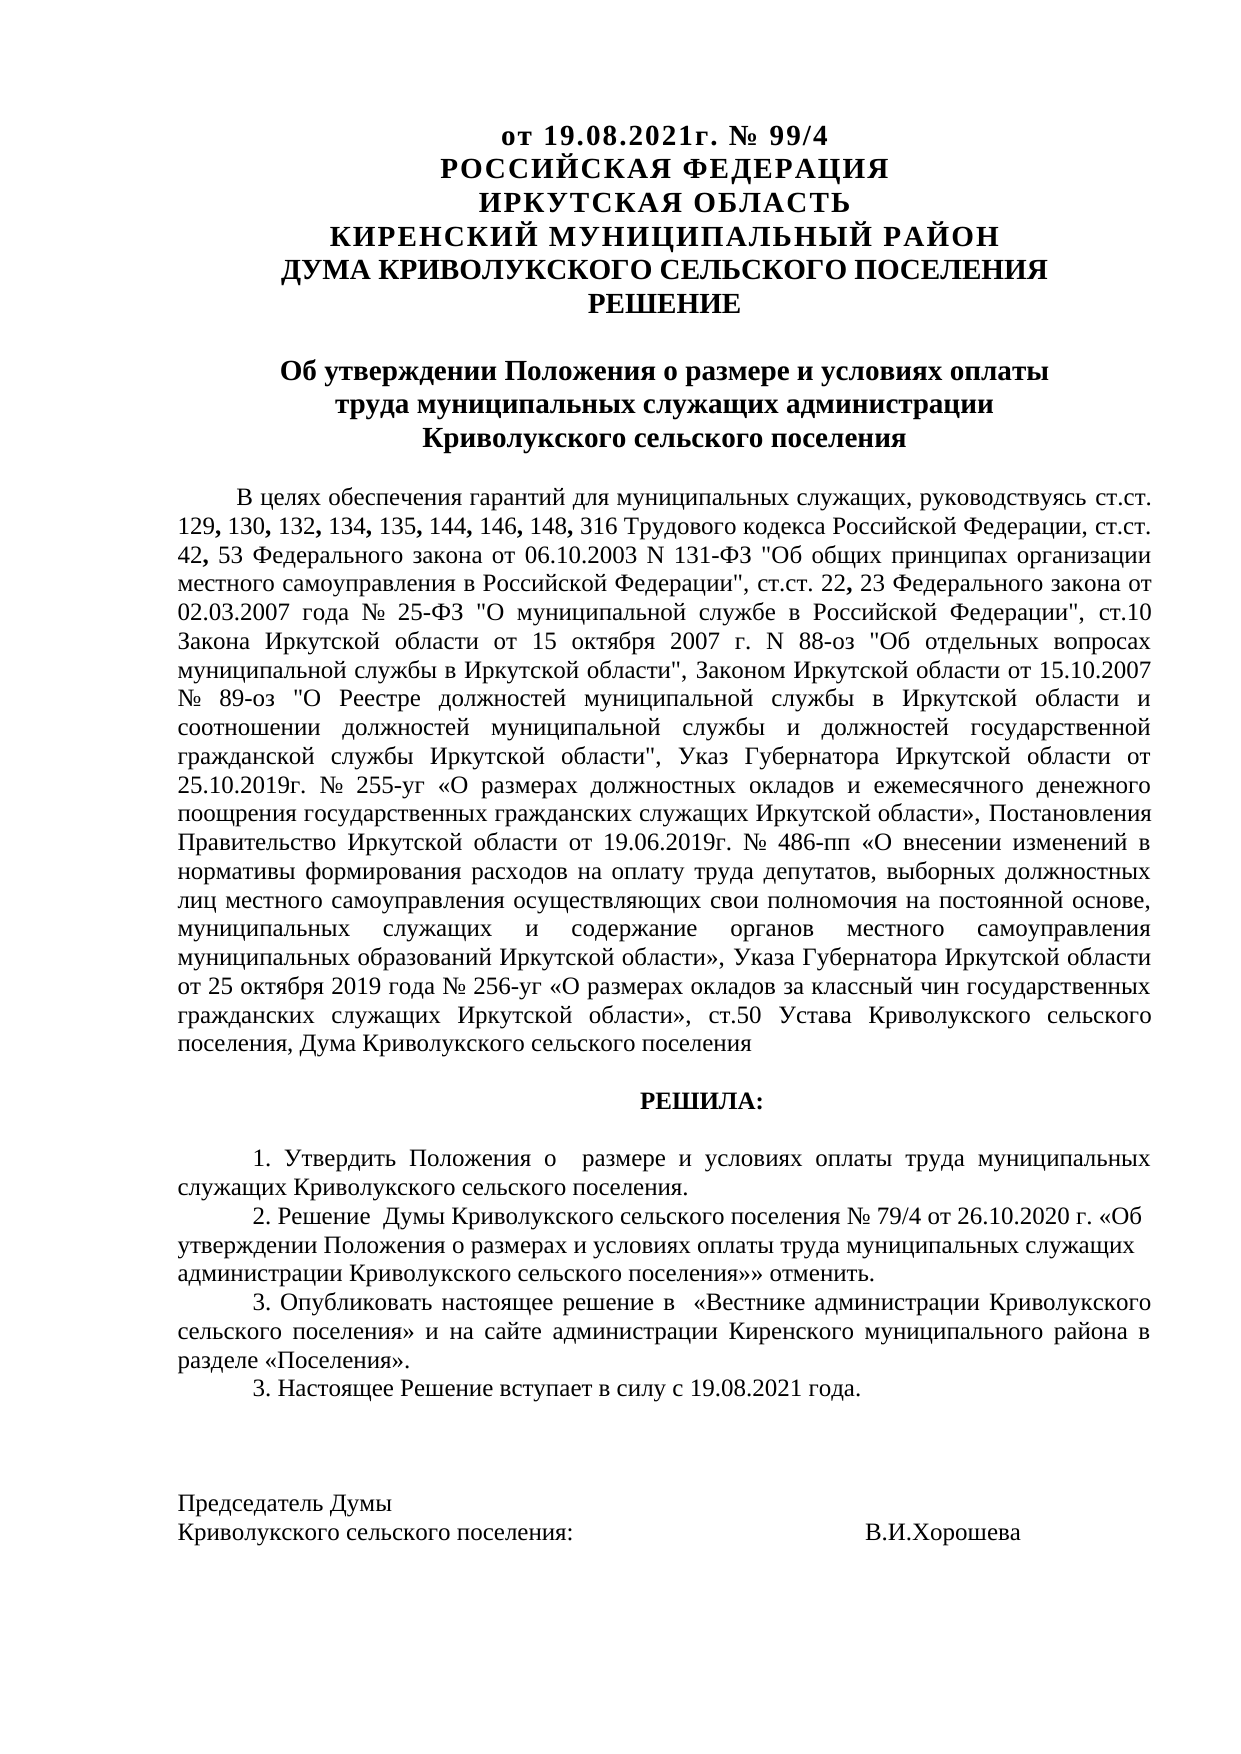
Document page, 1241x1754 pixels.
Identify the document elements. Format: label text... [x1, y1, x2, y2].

text 3. Настоящее Решение вступает в силу с 19.08.2021 года. [177, 1373, 1152, 1402]
text 1. Утвердить Положения о размере и условиях оплаты труда муниципальных служащих Криволукского сельского поселения. [177, 1143, 1152, 1201]
text РОССИЙСКАЯ ФЕДЕРАЦИЯ [177, 152, 1152, 185]
text Криволукского сельского поселения: В.И.Хорошева [177, 1517, 1152, 1546]
text Об утверждении Положения о размере и условиях оплаты [177, 353, 1152, 386]
text труда муниципальных служащих администрации [177, 386, 1152, 420]
text Криволукского сельского поселения [177, 420, 1152, 453]
text РЕШЕНИЕ [177, 286, 1152, 319]
text от 19.08.2021г. № 99/4 [177, 118, 1152, 152]
text 3. Опубликовать настоящее решение в «Вестнике администрации Криволукского сельского поселения» и на сайте администрации Киренского муниципального района в разделе «Поселения». [177, 1287, 1152, 1373]
text 2. Решение Думы Криволукского сельского поселения № 79/4 от 26.10.2020 г. «Об утверждении Положения о размерах и условиях оплаты труда муниципальных служащих администрации Криволукского сельского поселения»» отменить. [177, 1201, 1152, 1287]
text ИРКУТСКАЯ ОБЛАСТЬ [177, 185, 1152, 219]
subtitle Председатель Думы [177, 1488, 1152, 1517]
text РЕШИЛА: [177, 1086, 1152, 1115]
text ДУМА КРИВОЛУКСКОГО СЕЛЬСКОГО ПОСЕЛЕНИЯ [177, 252, 1152, 286]
text В целях обеспечения гарантий для муниципальных служащих, руководствуясь ст.ст. 129, 130, 132, 134, 135, 144, 146, 148, 316 Трудового кодекса Российской Федерации, ст.ст. 42, 53 Федерального закона от 06.10.2003 N 131-ФЗ "Об общих принципах организации местного самоуправления в Российской Федерации", ст.ст. 22, 23 Федерального закона от 02.03.2007 года № 25-ФЗ "О муниципальной службе в Российской Федерации", ст.10 Закона Иркутской области от 15 октября . N 88-оз "Об отдельных вопросах муниципальной службы в Иркутской области", Законом Иркутской области от 15.10.2007 № 89-оз "О Реестре должностей муниципальной службы в Иркутской области и соотношении должностей муниципальной службы и должностей государственной гражданской службы Иркутской области", Указ Губернатора Иркутской области от 25.10.2019г. № 255-уг «О размерах должностных окладов и ежемесячного денежного поощрения государственных гражданских служащих Иркутской области», Постановления Правительство Иркутской области от 19.06.2019г. № 486-пп «О внесении изменений в нормативы формирования расходов на оплату труда депутатов, выборных должностных лиц местного самоуправления осуществляющих свои полномочия на постоянной основе, муниципальных служащих и содержание органов местного самоуправления муниципальных образований Иркутской области», Указа Губернатора Иркутской области от 25 октября 2019 года № 256-уг «О размерах окладов за классный чин государственных гражданских служащих Иркутской области», ст.50 Устава Криволукского сельского поселения, Дума Криволукского сельского поселения [177, 482, 1152, 971]
text КИРЕНСКИЙ МУНИЦИПАЛЬНЫЙ РАЙОН [177, 219, 1152, 252]
